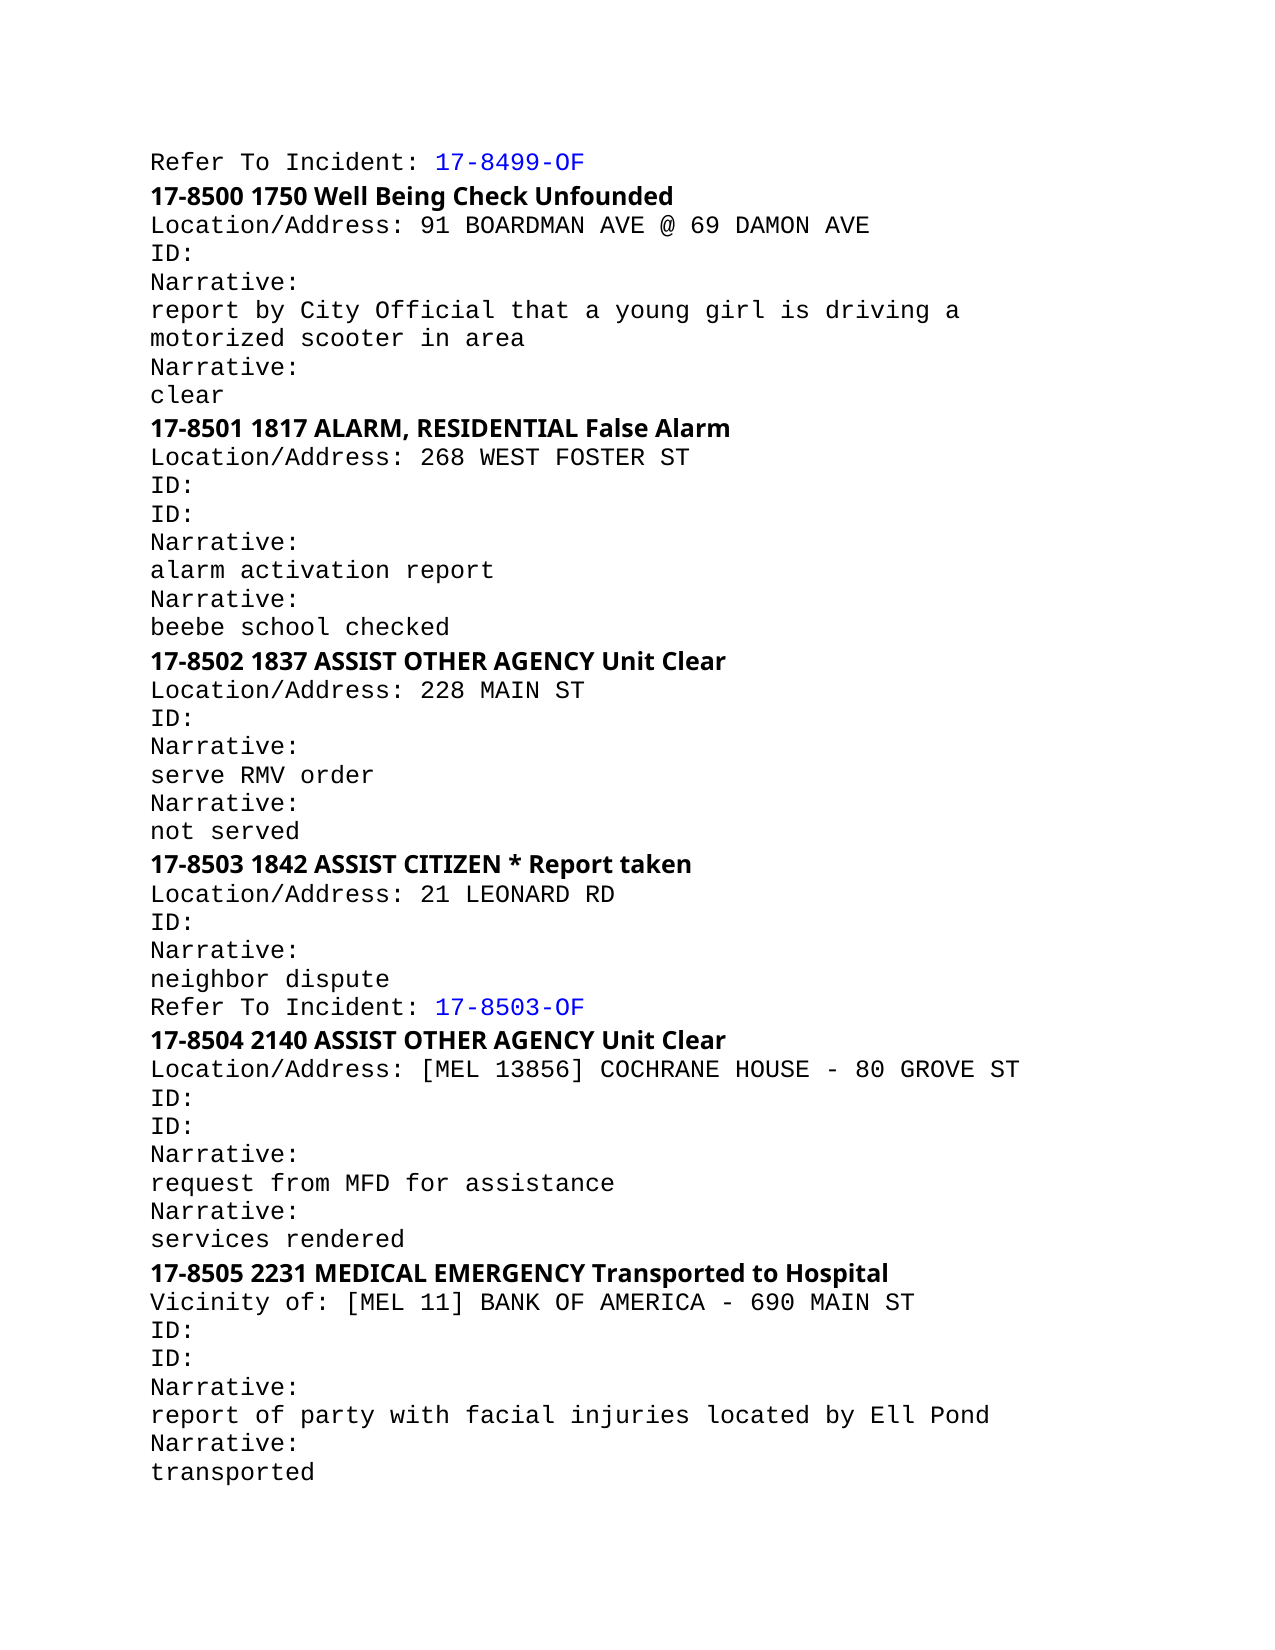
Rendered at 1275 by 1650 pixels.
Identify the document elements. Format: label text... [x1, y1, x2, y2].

text Narrative: [150, 1374, 1125, 1403]
text Narrative: [150, 734, 1125, 762]
text Narrative: [150, 938, 1125, 966]
text ID: [150, 909, 1125, 938]
text Location/Address: 21 LEONARD RD [150, 881, 1125, 909]
text Narrative: [150, 1142, 1125, 1170]
text 17-8505 2231 MEDICAL EMERGENCY Transported to Hospital [150, 1255, 1125, 1289]
text Vicinity of: [MEL 11] BANK OF AMERICA - 690 MAIN ST [150, 1289, 1125, 1318]
text Refer To Incident: 17-8499-OF [150, 150, 1125, 178]
text not served [150, 819, 1125, 847]
text 17-8501 1817 ALARM, RESIDENTIAL False Alarm [150, 411, 1125, 445]
text services rendered [150, 1227, 1125, 1255]
text request from MFD for assistance [150, 1170, 1125, 1199]
text Narrative: [150, 354, 1125, 382]
text ID: [150, 473, 1125, 501]
text 17-8502 1837 ASSIST OTHER AGENCY Unit Clear [150, 643, 1125, 677]
text transported [150, 1459, 1125, 1488]
text 17-8504 2140 ASSIST OTHER AGENCY Unit Clear [150, 1023, 1125, 1057]
text serve RMV order [150, 762, 1125, 791]
text Narrative: [150, 269, 1125, 297]
text Location/Address: 228 MAIN ST [150, 677, 1125, 706]
text beebe school checked [150, 615, 1125, 643]
text ID: [150, 1085, 1125, 1114]
text ID: [150, 241, 1125, 269]
text Refer To Incident: 17-8503-OF [150, 994, 1125, 1023]
text report of party with facial injuries located by Ell Pond [150, 1403, 1125, 1431]
text motorized scooter in area [150, 326, 1125, 354]
text Narrative: [150, 1199, 1125, 1227]
text ID: [150, 706, 1125, 734]
text Location/Address: 268 WEST FOSTER ST [150, 445, 1125, 473]
text Narrative: [150, 791, 1125, 819]
text neighbor dispute [150, 966, 1125, 994]
text clear [150, 382, 1125, 411]
text report by City Official that a young girl is driving a [150, 297, 1125, 326]
text Location/Address: [MEL 13856] COCHRANE HOUSE - 80 GROVE ST [150, 1057, 1125, 1085]
text Narrative: [150, 586, 1125, 615]
text Location/Address: 91 BOARDMAN AVE @ 69 DAMON AVE [150, 212, 1125, 241]
text alarm activation report [150, 558, 1125, 586]
text Narrative: [150, 1431, 1125, 1459]
text Narrative: [150, 530, 1125, 558]
text 17-8500 1750 Well Being Check Unfounded [150, 178, 1125, 212]
text ID: [150, 1318, 1125, 1346]
text ID: [150, 501, 1125, 530]
text ID: [150, 1346, 1125, 1374]
text 17-8503 1842 ASSIST CITIZEN * Report taken [150, 847, 1125, 881]
text ID: [150, 1114, 1125, 1142]
